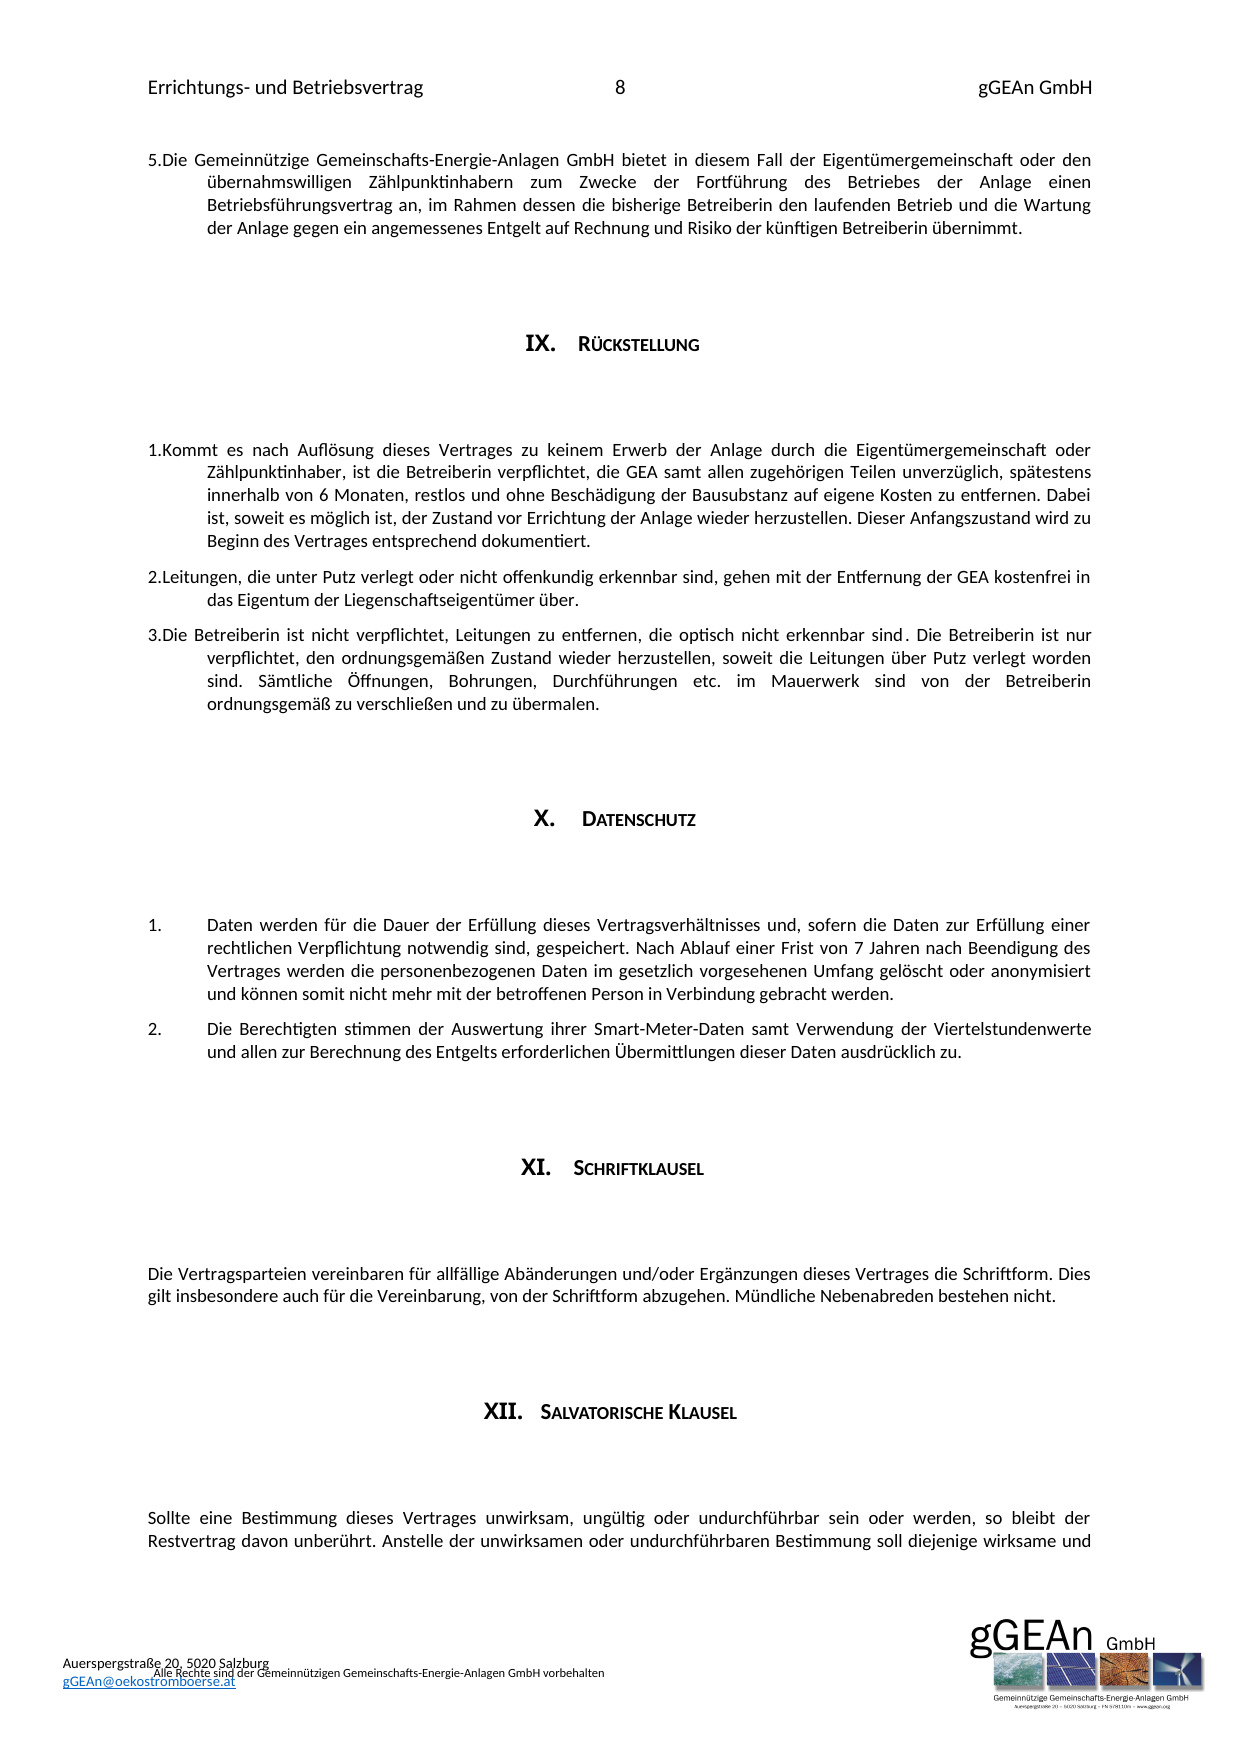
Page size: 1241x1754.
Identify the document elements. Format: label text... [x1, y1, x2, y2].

text Die Vertragsparteien vereinbaren für allfällige Abänderungen und/oder Ergänzungen dieses Vertrages die Schriftform. Dies gilt insbesondere auch für die Vereinbarung, von der Schriftform abzugehen. Mündliche Nebenabreden bestehen nicht. [148, 1262, 1092, 1308]
text Rückstellung [148, 327, 1092, 358]
picture [962, 1584, 1210, 1754]
list Leitungen, die unter Putz verlegt oder nicht offenkundig erkennbar sind, gehen mit der Entfernung der GEA kostenfrei in das Eigentum der Liegenschaftseigentümer über. [148, 565, 1092, 611]
list Daten werden für die Dauer der Erfüllung dieses Vertragsverhältnisses und, sofern die Daten zur Erfüllung einer rechtlichen Verpflichtung notwendig sind, gespeichert. Nach Ablauf einer Frist von 7 Jahren nach Beendigung des Vertrages werden die personenbezogenen Daten im gesetzlich vorgesehenen Umfang gelöscht oder anonymisiert und können somit nicht mehr mit der betroffenen Person in Verbindung gebracht werden. [148, 913, 1092, 1005]
text Schriftklausel [148, 1151, 1092, 1182]
list Die Gemeinnützige Gemeinschafts-Energie-Anlagen GmbH bietet in diesem Fall der Eigentümergemeinschaft oder den übernahmswilligen Zählpunktinhabern zum Zwecke der Fortführung des Betriebes der Anlage einen Betriebsführungsvertrag an, im Rahmen dessen die bisherige Betreiberin den laufenden Betrieb und die Wartung der Anlage gegen ein angemessenes Entgelt auf Rechnung und Risiko der künftigen Betreiberin übernimmt. [148, 148, 1092, 239]
list Die Betreiberin ist nicht verpflichtet, Leitungen zu entfernen, die optisch nicht erkennbar sind. Die Betreiberin ist nur verpflichtet, den ordnungsgemäßen Zustand wieder herzustellen, soweit die Leitungen über Putz verlegt worden sind. Sämtliche Öffnungen, Bohrungen, Durchführungen etc. im Mauerwerk sind von der Betreiberin ordnungsgemäß zu verschließen und zu übermalen. [148, 623, 1092, 715]
text Salvatorische Klausel [148, 1395, 1092, 1426]
list Kommt es nach Auflösung dieses Vertrages zu keinem Erwerb der Anlage durch die Eigentümergemeinschaft oder Zählpunktinhaber, ist die Betreiberin verpflichtet, die GEA samt allen zugehörigen Teilen unverzüglich, spätestens innerhalb von 6 Monaten, restlos und ohne Beschädigung der Bausubstanz auf eigene Kosten zu entfernen. Dabei ist, soweit es möglich ist, der Zustand vor Errichtung der Anlage wieder herzustellen. Dieser Anfangszustand wird zu Beginn des Vertrages entsprechend dokumentiert. [148, 438, 1092, 552]
list Die Berechtigten stimmen der Auswertung ihrer Smart-Meter-Daten samt Verwendung der Viertelstundenwerte und allen zur Berechnung des Entgelts erforderlichen Übermittlungen dieser Daten ausdrücklich zu. [148, 1017, 1092, 1063]
text Datenschutz [148, 802, 1092, 834]
